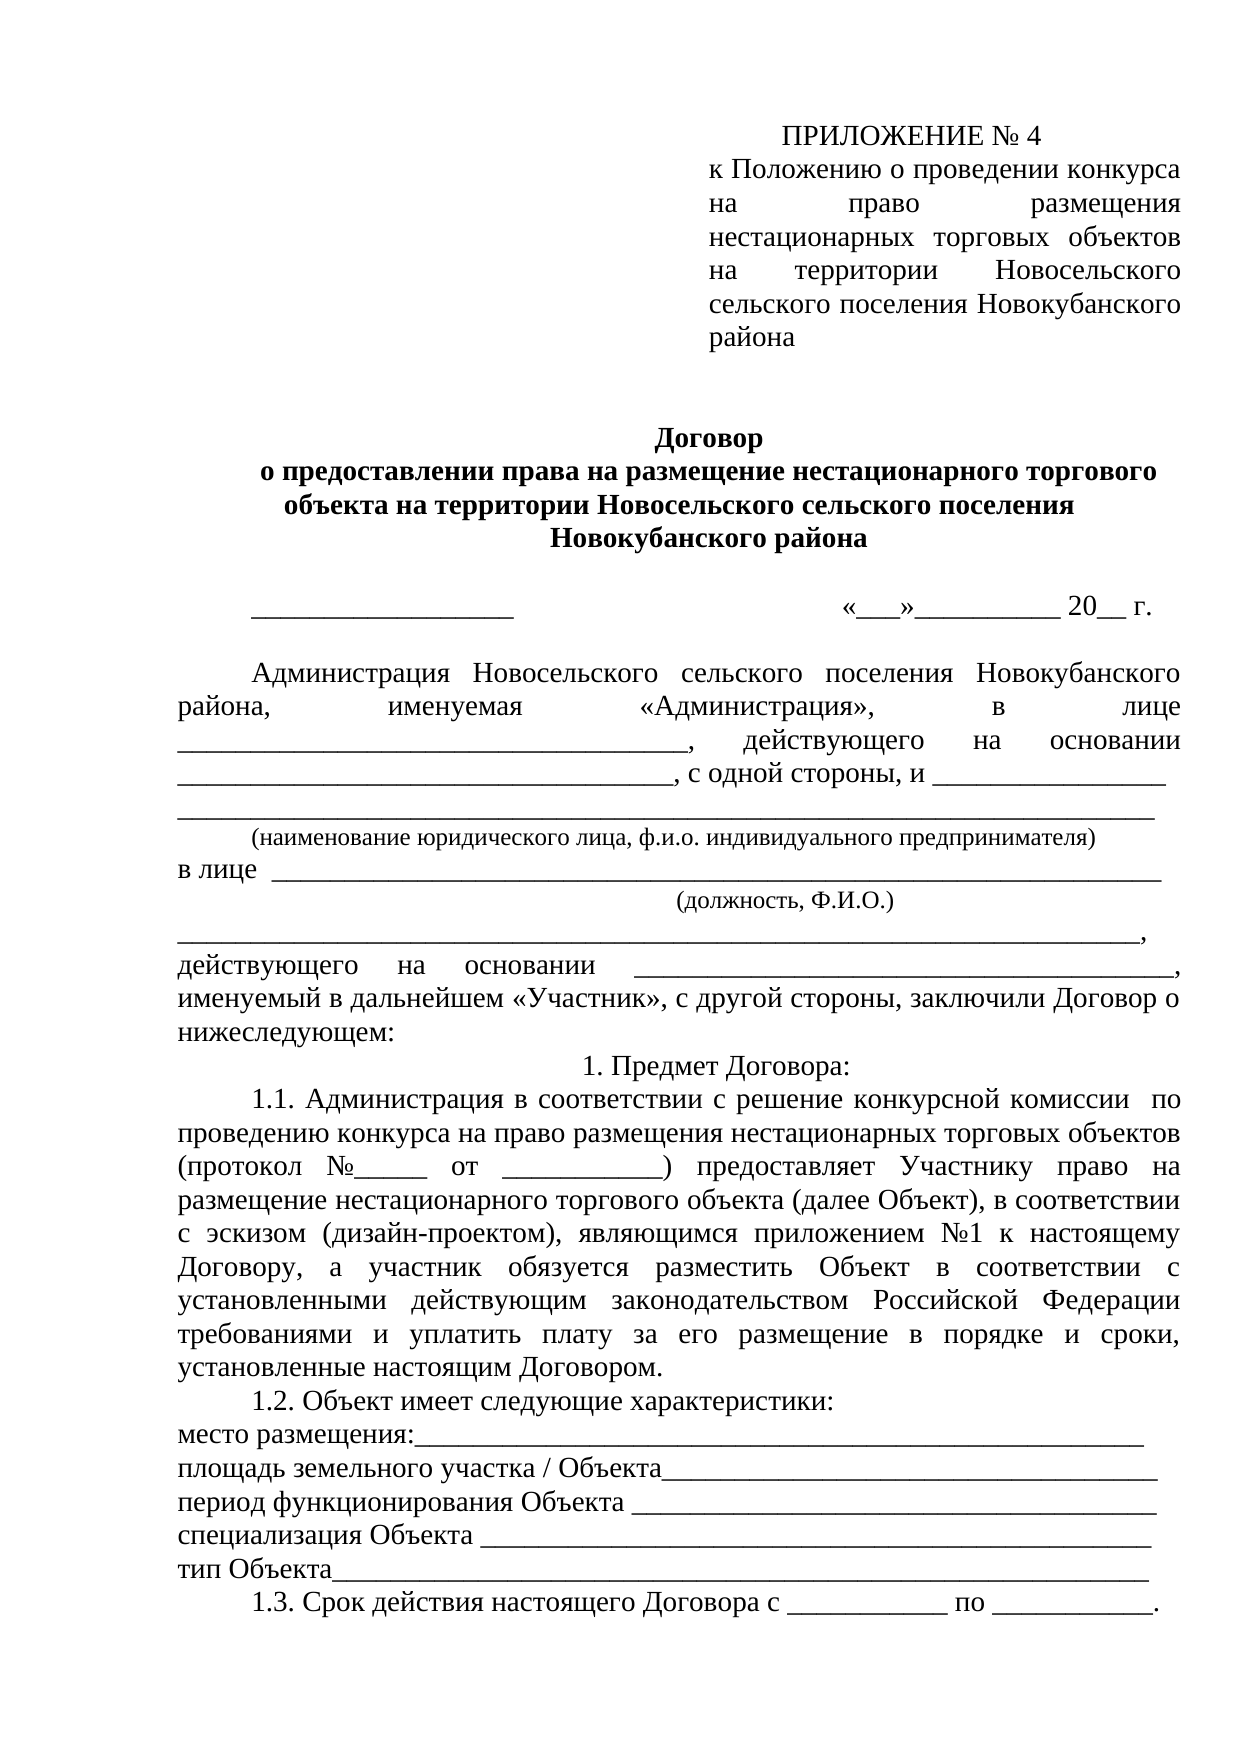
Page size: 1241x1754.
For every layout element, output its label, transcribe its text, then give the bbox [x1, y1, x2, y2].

text период функционирования Объекта ____________________________________ [177, 1484, 1181, 1517]
text 1.3. Срок действия настоящего Договора с ___________ по ___________. [177, 1584, 1181, 1618]
text 1.2. Объект имеет следующие характеристики: [177, 1383, 1181, 1417]
text Администрация Новосельского сельского поселения Новокубанского района, именуемая «Администрация», в лице ___________________________________, действующего на основании __________________________________, с одной стороны, и ________________ [177, 655, 1181, 789]
text Договор [177, 420, 1181, 453]
text в лице _____________________________________________________________ [177, 851, 1181, 885]
text Новокубанского района [177, 521, 1181, 554]
text (должность, Ф.И.О.) [177, 885, 1181, 913]
text __________________________________________________________________, [177, 913, 1181, 947]
text специализация Объекта ______________________________________________ [177, 1517, 1181, 1551]
text площадь земельного участка / Объекта__________________________________ [177, 1450, 1181, 1484]
text (наименование юридического лица, ф.и.о. индивидуального предпринимателя) [177, 822, 1181, 851]
text ПРИЛОЖЕНИЕ № 4 [709, 118, 1181, 152]
text действующего на основании _____________________________________, именуемый в дальнейшем «Участник», с другой стороны, заключили Договор о нижеследующем: [177, 947, 1181, 1048]
text тип Объекта________________________________________________________ [177, 1551, 1181, 1584]
text к Положению о проведении конкурса на право размещения нестационарных торговых объектов на территории Новосельского сельского поселения Новокубанского района [709, 152, 1181, 353]
text 1. Предмет Договора: [177, 1048, 1181, 1081]
text 1.1. Администрация в соответствии с решение конкурсной комиссии по проведению конкурса на право размещения нестационарных торговых объектов (протокол №_____ от ___________) предоставляет Участнику право на размещение нестационарного торгового объекта (далее Объект), в соответствии с эскизом (дизайн-проектом), являющимся приложением №1 к настоящему Договору, а участник обязуется разместить Объект в соответствии с установленными действующим законодательством Российской Федерации требованиями и уплатить плату за его размещение в порядке и сроки, установленные настоящим Договором. [177, 1081, 1181, 1383]
text место размещения:__________________________________________________ [177, 1417, 1181, 1450]
text о предоставлении права на размещение нестационарного торгового объекта на территории Новосельского сельского поселения [177, 453, 1181, 521]
text ___________________________________________________________________ [177, 789, 1181, 822]
text __________________ «___»__________ 20__ г. [177, 588, 1181, 621]
